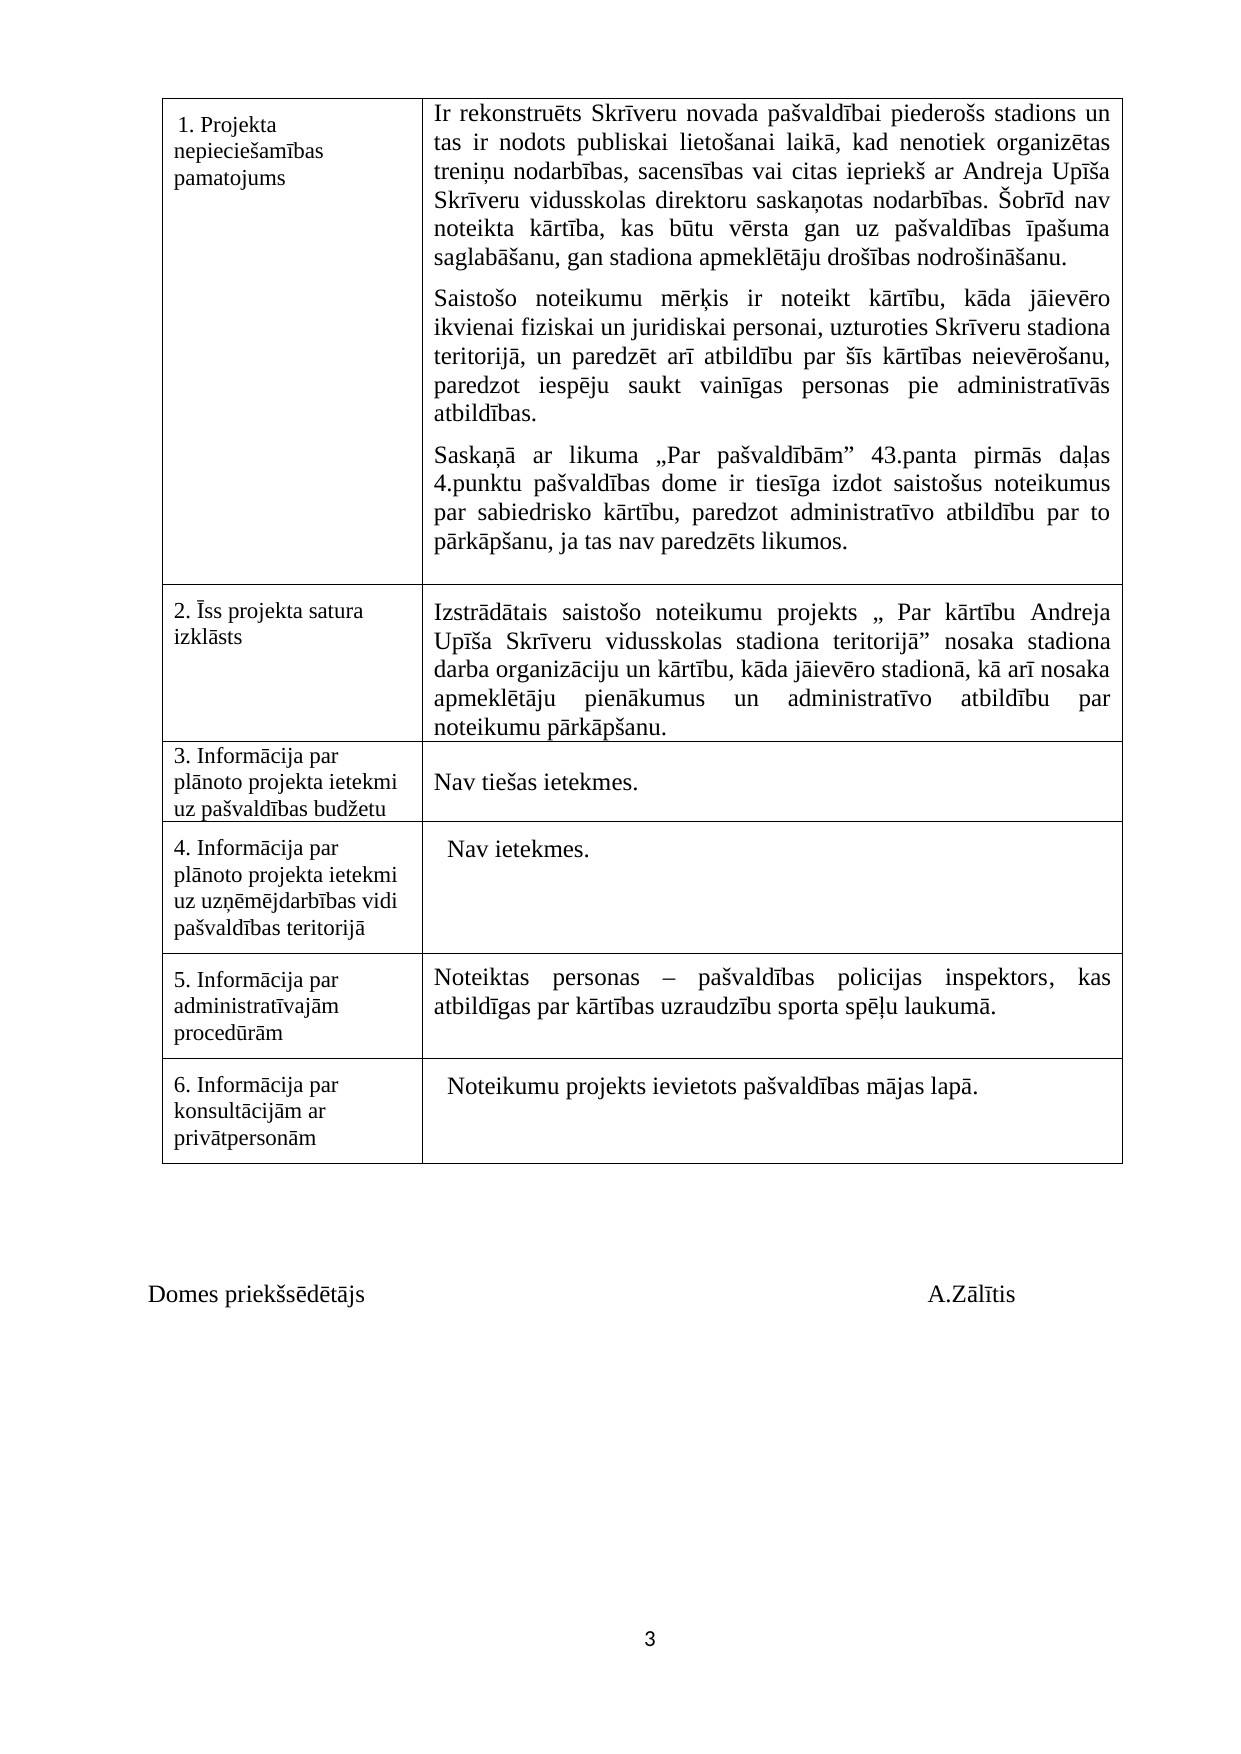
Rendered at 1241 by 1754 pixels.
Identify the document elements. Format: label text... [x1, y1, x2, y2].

table_cell 6. Informācija par konsultācijām ar privātpersonām [163, 1059, 422, 1163]
text Domes priekšsēdētājs A.Zālītis [148, 1279, 1122, 1307]
table_cell Nav tiešas ietekmes. [423, 742, 1122, 821]
table_cell 5. Informācija par administratīvajām procedūrām [163, 954, 422, 1057]
table_cell Noteiktas personas – pašvaldības policijas inspektors, kas atbildīgas par kārtības uzraudzību sporta spēļu laukumā. [423, 954, 1122, 1057]
table_cell 2. Īss projekta satura izklāsts [163, 585, 422, 741]
table_cell Izstrādātais saistošo noteikumu projekts „ Par kārtību Andreja Upīša Skrīveru vidusskolas stadiona teritorijā” nosaka stadiona darba organizāciju un kārtību, kāda jāievēro stadionā, kā arī nosaka apmeklētāju pienākumus un administratīvo atbildību par noteikumu pārkāpšanu. [423, 585, 1122, 741]
table_header 1. Projekta nepieciešamības pamatojums [163, 99, 422, 583]
table_cell Nav ietekmes. [423, 822, 1122, 952]
table_cell 4. Informācija par plānoto projekta ietekmi uz uzņēmējdarbības vidi pašvaldības teritorijā [163, 822, 422, 952]
table_cell 3. Informācija par plānoto projekta ietekmi uz pašvaldības budžetu [163, 742, 422, 821]
table_cell Noteikumu projekts ievietots pašvaldības mājas lapā. [423, 1059, 1122, 1163]
table_header Ir rekonstruēts Skrīveru novada pašvaldībai piederošs stadions un tas ir nodots publiskai lietošanai laikā, kad nenotiek organizētas treniņu nodarbības, sacensības vai citas iepriekš ar Andreja Upīša Skrīveru vidusskolas direktoru saskaņotas nodarbības. Šobrīd nav noteikta kārtība, kas būtu vērsta gan uz pašvaldības īpašuma saglabāšanu, gan stadiona apmeklētāju drošības nodrošināšanu. Saistošo noteikumu mērķis ir noteikt kārtību, kāda jāievēro ikvienai fiziskai un juridiskai personai, uzturoties Skrīveru stadiona teritorijā, un paredzēt arī atbildību par šīs kārtības neievērošanu, paredzot iespēju saukt vainīgas personas pie administratīvās atbildības. Saskaņā ar likuma „Par pašvaldībām” 43.panta pirmās daļas 4.punktu pašvaldības dome ir tiesīga izdot saistošus noteikumus par sabiedrisko kārtību, paredzot administratīvo atbildību par to pārkāpšanu, ja tas nav paredzēts likumos. [423, 99, 1122, 583]
